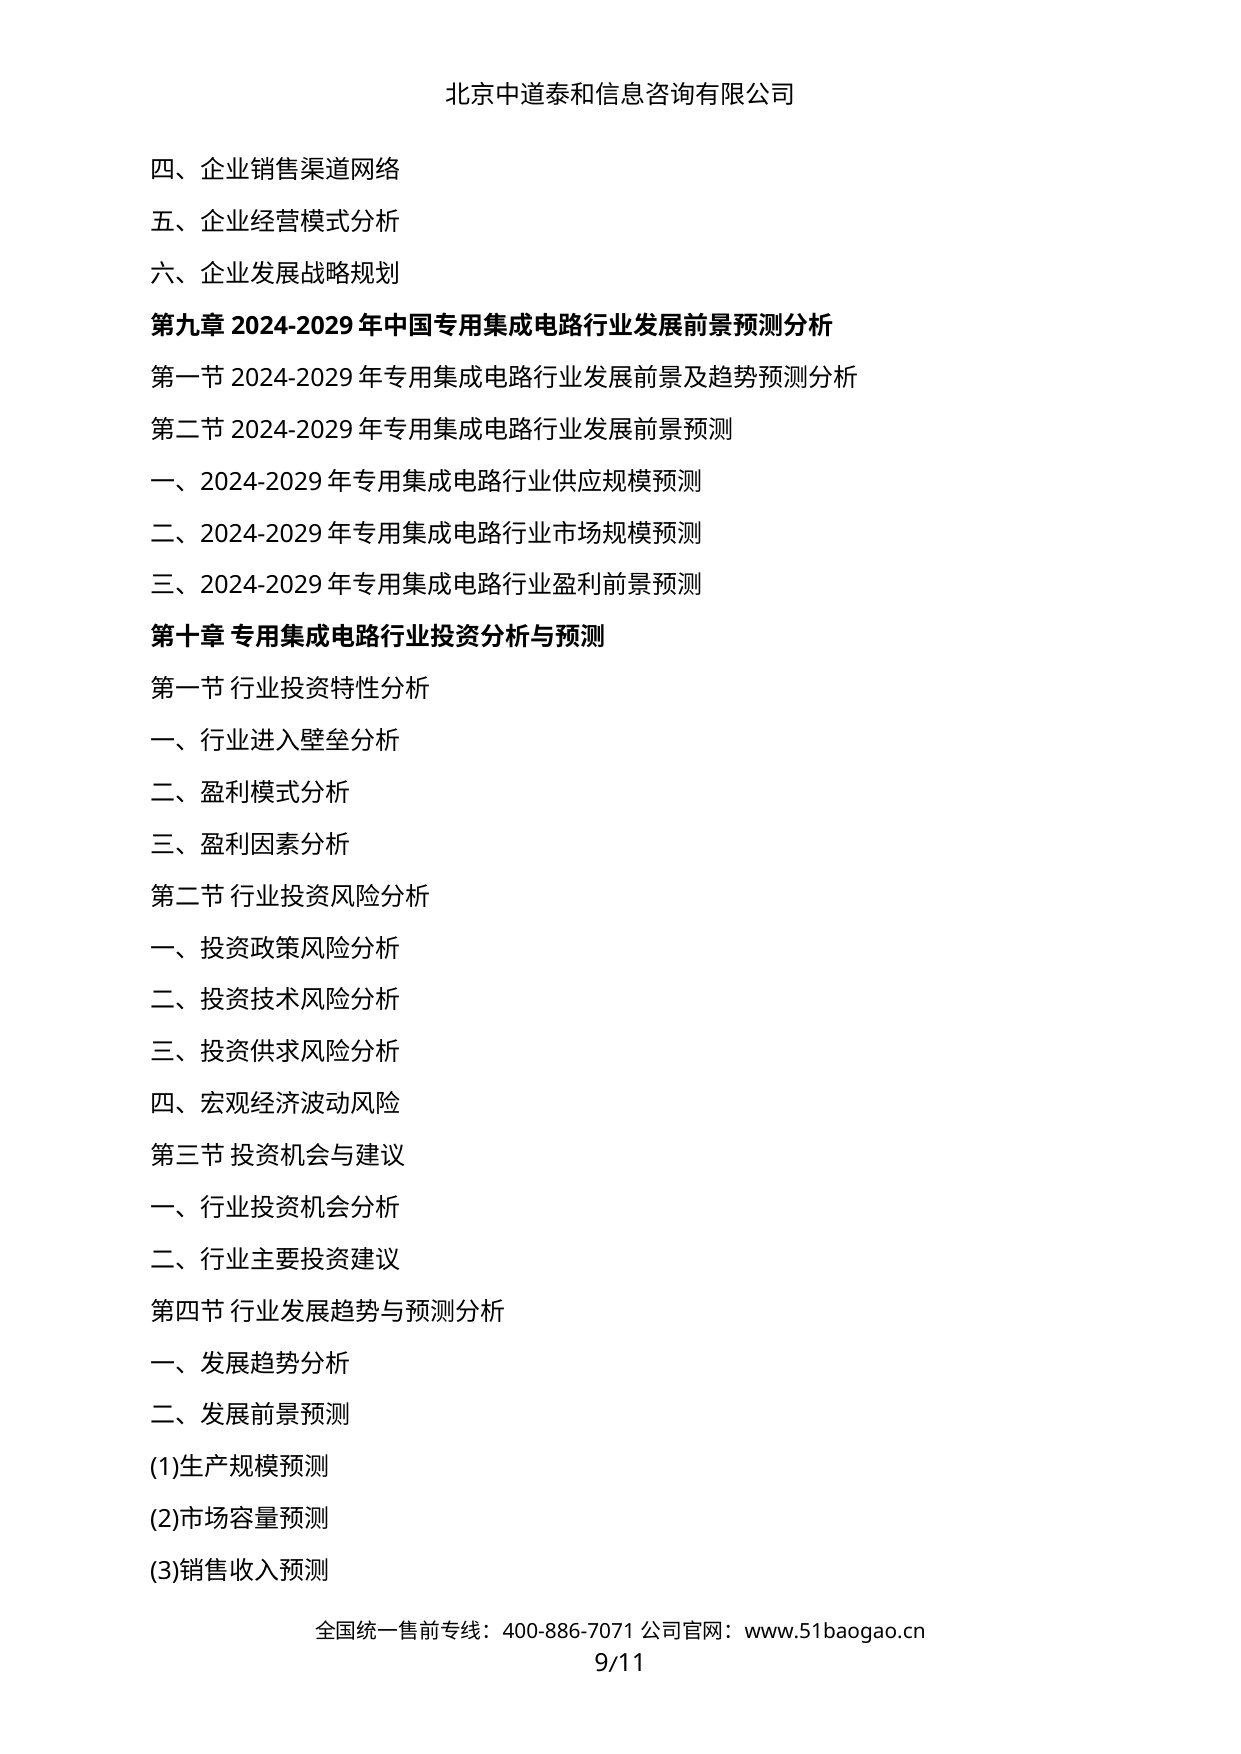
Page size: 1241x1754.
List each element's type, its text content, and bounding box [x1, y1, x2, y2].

text (3)销售收入预测 [150, 1551, 1090, 1587]
text 五、企业经营模式分析 [150, 202, 1090, 238]
text 第一节 2024-2029年专用集成电路行业发展前景及趋势预测分析 [150, 357, 1090, 394]
text 第二节 2024-2029年专用集成电路行业发展前景预测 [150, 409, 1090, 446]
text 四、宏观经济波动风险 [150, 1084, 1090, 1120]
text 三、2024-2029年专用集成电路行业盈利前景预测 [150, 565, 1090, 601]
text 三、盈利因素分析 [150, 824, 1090, 861]
text 一、行业投资机会分析 [150, 1187, 1090, 1224]
text 二、投资技术风险分析 [150, 980, 1090, 1016]
text 六、企业发展战略规划 [150, 254, 1090, 290]
text 一、发展趋势分析 [150, 1343, 1090, 1379]
text 第二节 行业投资风险分析 [150, 876, 1090, 912]
text 第九章 2024-2029年中国专用集成电路行业发展前景预测分析 [150, 306, 1090, 342]
text (1)生产规模预测 [150, 1447, 1090, 1483]
text (2)市场容量预测 [150, 1499, 1090, 1535]
text 第十章 专用集成电路行业投资分析与预测 [150, 617, 1090, 653]
text 二、行业主要投资建议 [150, 1239, 1090, 1276]
text 二、盈利模式分析 [150, 772, 1090, 809]
text 第三节 投资机会与建议 [150, 1136, 1090, 1172]
text 一、投资政策风险分析 [150, 928, 1090, 964]
text 第四节 行业发展趋势与预测分析 [150, 1291, 1090, 1327]
text 二、2024-2029年专用集成电路行业市场规模预测 [150, 513, 1090, 549]
text 三、投资供求风险分析 [150, 1032, 1090, 1068]
text 第一节 行业投资特性分析 [150, 669, 1090, 705]
text 四、企业销售渠道网络 [150, 150, 1090, 186]
text 二、发展前景预测 [150, 1395, 1090, 1431]
text 一、行业进入壁垒分析 [150, 721, 1090, 757]
text 一、2024-2029年专用集成电路行业供应规模预测 [150, 461, 1090, 497]
